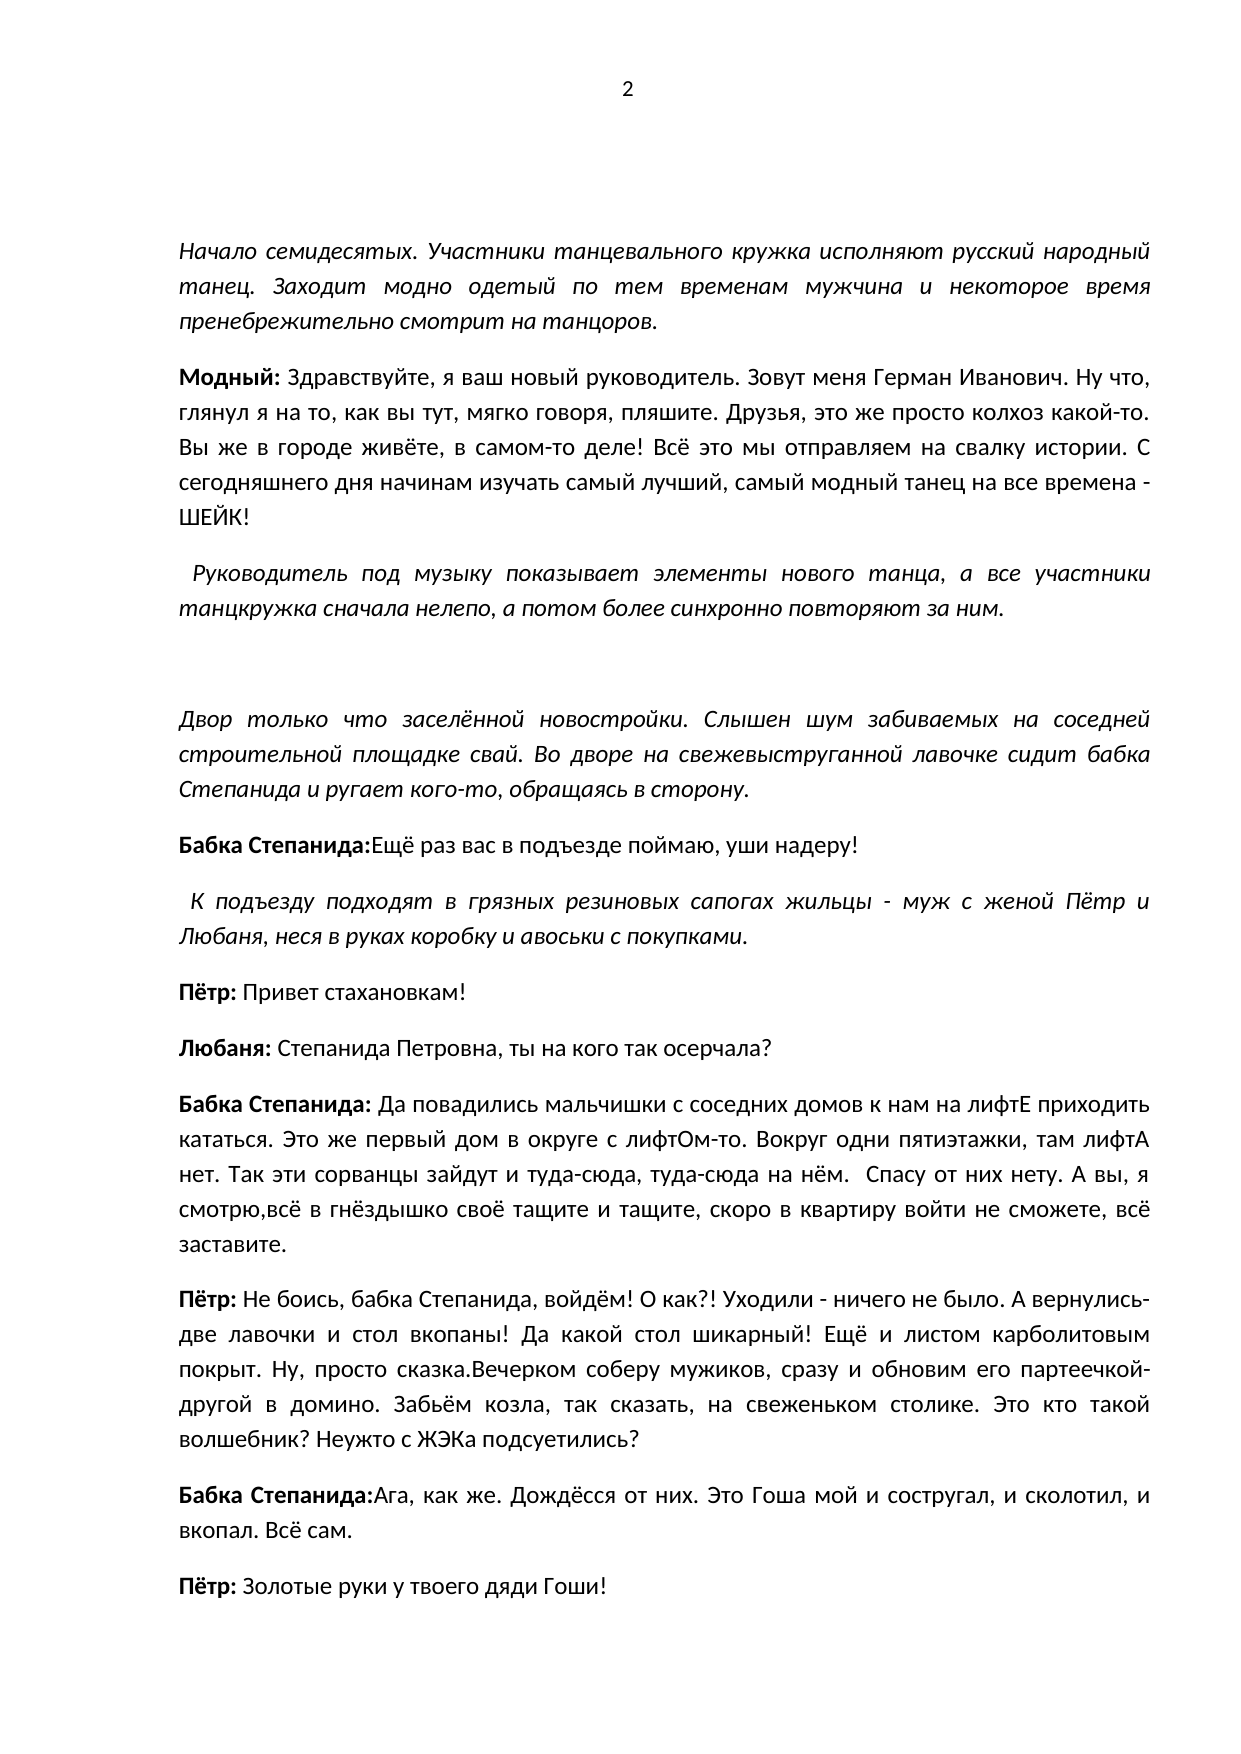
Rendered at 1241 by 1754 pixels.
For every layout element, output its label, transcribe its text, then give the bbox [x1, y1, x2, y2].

text Пётр: Не боись, бабка Степанида, войдём! О как?! Уходили - ничего не было. А вернулись- две лавочки и стол вкопаны! Да какой стол шикарный! Ещё и листом карболитовым покрыт. Ну, просто сказка.Вечерком соберу мужиков, сразу и обновим его партеечкой-другой в домино. Забьём козла, так сказать, на свеженьком столике. Это кто такой волшебник? Неужто с ЖЭКа подсуетились? [178, 1284, 1152, 1454]
text Пётр: Золотые руки у твоего дяди Гоши! [178, 1570, 1152, 1601]
text Бабка Степанида: Да повадились мальчишки с соседних домов к нам на лифтЕ приходить кататься. Это же первый дом в округе с лифтОм-то. Вокруг одни пятиэтажки, там лифтА нет. Так эти сорванцы зайдут и туда-сюда, туда-сюда на нём. Спасу от них нету. А вы, я смотрю,всё в гнёздышко своё тащите и тащите, скоро в квартиру войти не сможете, всё заставите. [178, 1088, 1152, 1258]
text Бабка Степанида:Ещё раз вас в подъезде поймаю, уши надеру! [178, 829, 1152, 860]
text Любаня: Степанида Петровна, ты на кого так осерчала? [178, 1032, 1152, 1062]
text Руководитель под музыку показывает элементы нового танца, а все участники танцкружка сначала нелепо, а потом более синхронно повторяют за ним. [178, 557, 1152, 622]
text К подъезду подходят в грязных резиновых сапогах жильцы - муж с женой Пётр и Любаня, неся в руках коробку и авоськи с покупками. [178, 885, 1152, 951]
text Бабка Степанида:Ага, как же. Дождёсся от них. Это Гоша мой и состругал, и сколотил, и вкопал. Всё сам. [178, 1479, 1152, 1545]
text Начало семидесятых. Участники танцевального кружка исполняют русский народный танец. Заходит модно одетый по тем временам мужчина и некоторое время пренебрежительно смотрит на танцоров. [178, 235, 1152, 336]
text Пётр: Привет стахановкам! [178, 976, 1152, 1007]
text Модный: Здравствуйте, я ваш новый руководитель. Зовут меня Герман Иванович. Ну что, глянул я на то, как вы тут, мягко говоря, пляшите. Друзья, это же просто колхоз какой-то. Вы же в городе живёте, в самом-то деле! Всё это мы отправляем на свалку истории. С сегодняшнего дня начинам изучать самый лучший, самый модный танец на все времена - ШЕЙК! [178, 361, 1152, 532]
text Двор только что заселённой новостройки. Слышен шум забиваемых на соседней строительной площадке свай. Во дворе на свежевыструганной лавочке сидит бабка Степанида и ругает кого-то, обращаясь в сторону. [178, 704, 1152, 804]
